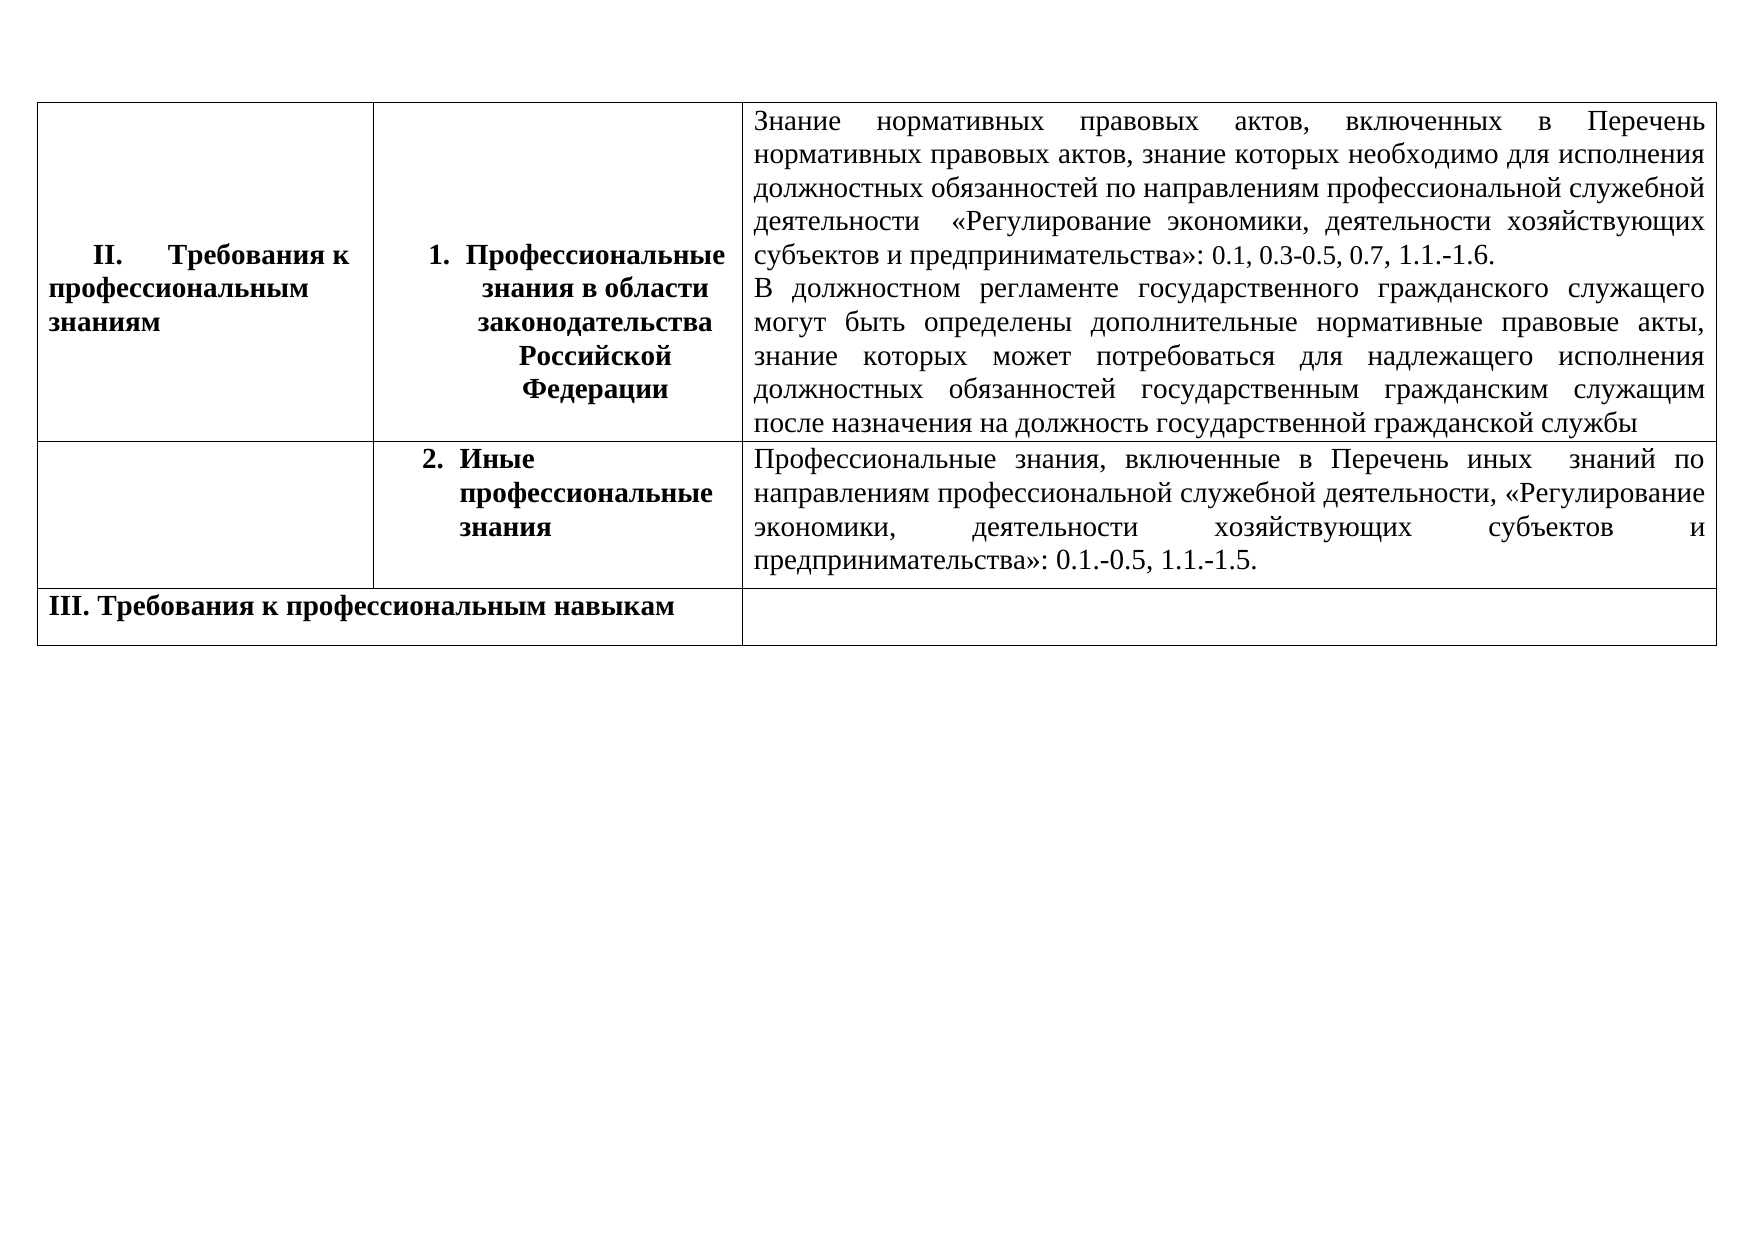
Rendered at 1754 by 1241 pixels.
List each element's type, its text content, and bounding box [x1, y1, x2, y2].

table_cell III. Требования к профессиональным навыкам [38, 589, 742, 645]
table_header Знание нормативных правовых актов, включенных в Перечень нормативных правовых актов, знание которых необходимо для исполнения должностных обязанностей по направлениям профессиональной служебной деятельности «Регулирование экономики, деятельности хозяйствующих субъектов и предпринимательства»: 0.1, 0.3-0.5, 0.7, 1.1.-1.6. В должностном регламенте государственного гражданского служащего могут быть определены дополнительные нормативные правовые акты, знание которых может потребоваться для надлежащего исполнения должностных обязанностей государственным гражданским служащим после назначения на должность государственной гражданской службы [743, 103, 1716, 441]
table_header Требования к профессиональным знаниям [38, 103, 373, 441]
table_cell Иные профессиональные знания [374, 442, 742, 587]
table_header Профессиональные знания в области законодательства Российской Федерации [374, 103, 742, 441]
table_cell [38, 442, 373, 587]
table_cell [743, 589, 1716, 645]
table_cell Профессиональные знания, включенные в Перечень иных знаний по направлениям профессиональной служебной деятельности, «Регулирование экономики, деятельности хозяйствующих субъектов и предпринимательства»: 0.1.-0.5, 1.1.-1.5. [743, 442, 1716, 587]
